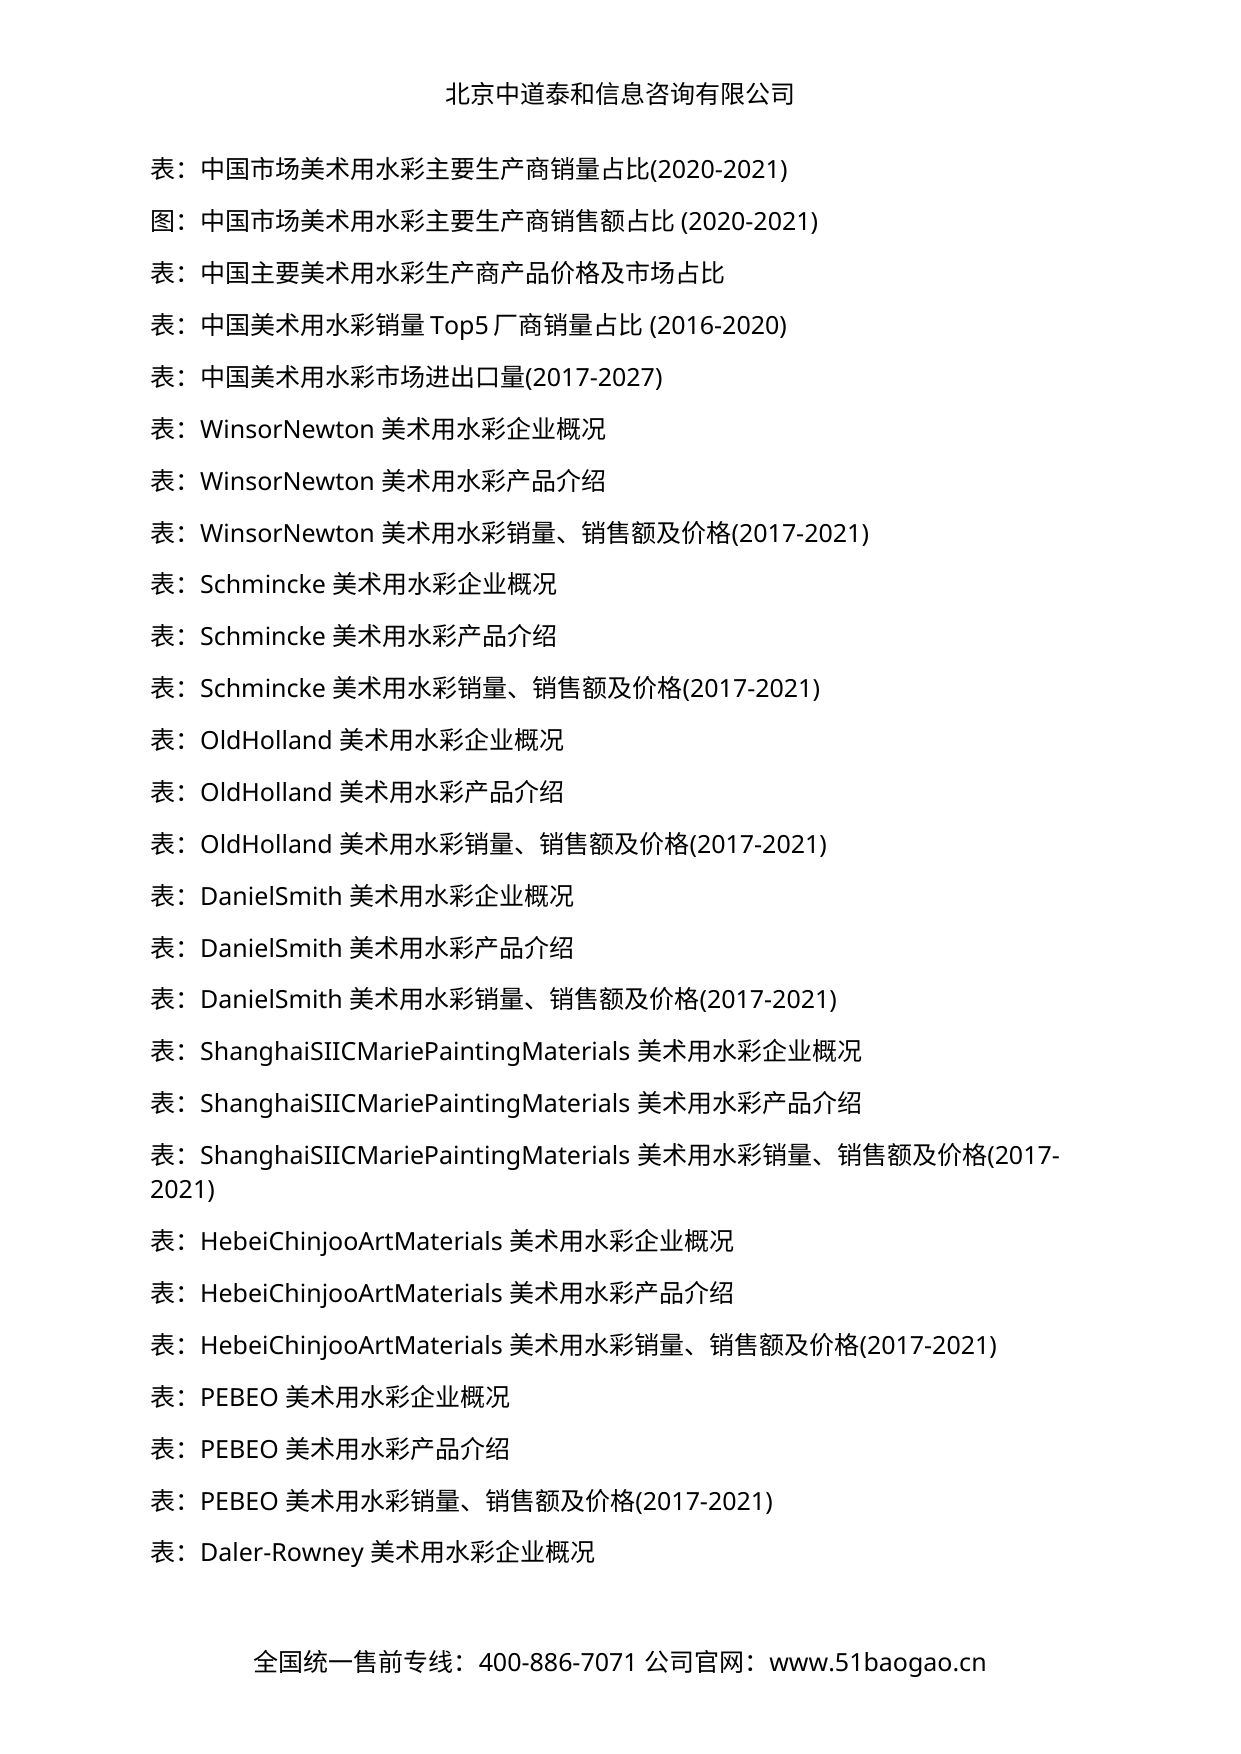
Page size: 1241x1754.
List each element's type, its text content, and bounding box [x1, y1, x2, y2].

text 表：中国主要美术用水彩生产商产品价格及市场占比 [150, 254, 1090, 290]
text 表：ShanghaiSIICMariePaintingMaterials 美术用水彩企业概况 [150, 1032, 1090, 1068]
text 表：OldHolland 美术用水彩产品介绍 [150, 772, 1090, 809]
text 表：WinsorNewton 美术用水彩企业概况 [150, 409, 1090, 446]
text 表：HebeiChinjooArtMaterials 美术用水彩企业概况 [150, 1222, 1090, 1258]
text 表：Schmincke 美术用水彩企业概况 [150, 565, 1090, 601]
text 表：OldHolland 美术用水彩销量、销售额及价格(2017-2021) [150, 824, 1090, 861]
text 表：ShanghaiSIICMariePaintingMaterials 美术用水彩销量、销售额及价格(2017-2021) [150, 1136, 1090, 1206]
text 表：DanielSmith 美术用水彩产品介绍 [150, 928, 1090, 964]
text 表：中国市场美术用水彩主要生产商销量占比(2020-2021) [150, 150, 1090, 186]
text 表：OldHolland 美术用水彩企业概况 [150, 721, 1090, 757]
text 表：PEBEO 美术用水彩销量、销售额及价格(2017-2021) [150, 1481, 1090, 1517]
text 表：DanielSmith 美术用水彩企业概况 [150, 876, 1090, 912]
text 表：Schmincke 美术用水彩产品介绍 [150, 617, 1090, 653]
text 表：Schmincke 美术用水彩销量、销售额及价格(2017-2021) [150, 669, 1090, 705]
text 表：WinsorNewton 美术用水彩产品介绍 [150, 461, 1090, 497]
text 表：ShanghaiSIICMariePaintingMaterials 美术用水彩产品介绍 [150, 1084, 1090, 1120]
text 表：HebeiChinjooArtMaterials 美术用水彩销量、销售额及价格(2017-2021) [150, 1325, 1090, 1362]
text 表：DanielSmith 美术用水彩销量、销售额及价格(2017-2021) [150, 980, 1090, 1016]
text 表：HebeiChinjooArtMaterials 美术用水彩产品介绍 [150, 1273, 1090, 1310]
text 表：中国美术用水彩市场进出口量(2017-2027) [150, 357, 1090, 394]
text 表：PEBEO 美术用水彩产品介绍 [150, 1429, 1090, 1465]
text 表：WinsorNewton 美术用水彩销量、销售额及价格(2017-2021) [150, 513, 1090, 549]
text 表：PEBEO 美术用水彩企业概况 [150, 1377, 1090, 1413]
text 表：中国美术用水彩销量Top5厂商销量占比 (2016-2020) [150, 306, 1090, 342]
text 表：Daler-Rowney 美术用水彩企业概况 [150, 1533, 1090, 1569]
text 图：中国市场美术用水彩主要生产商销售额占比 (2020-2021) [150, 202, 1090, 238]
